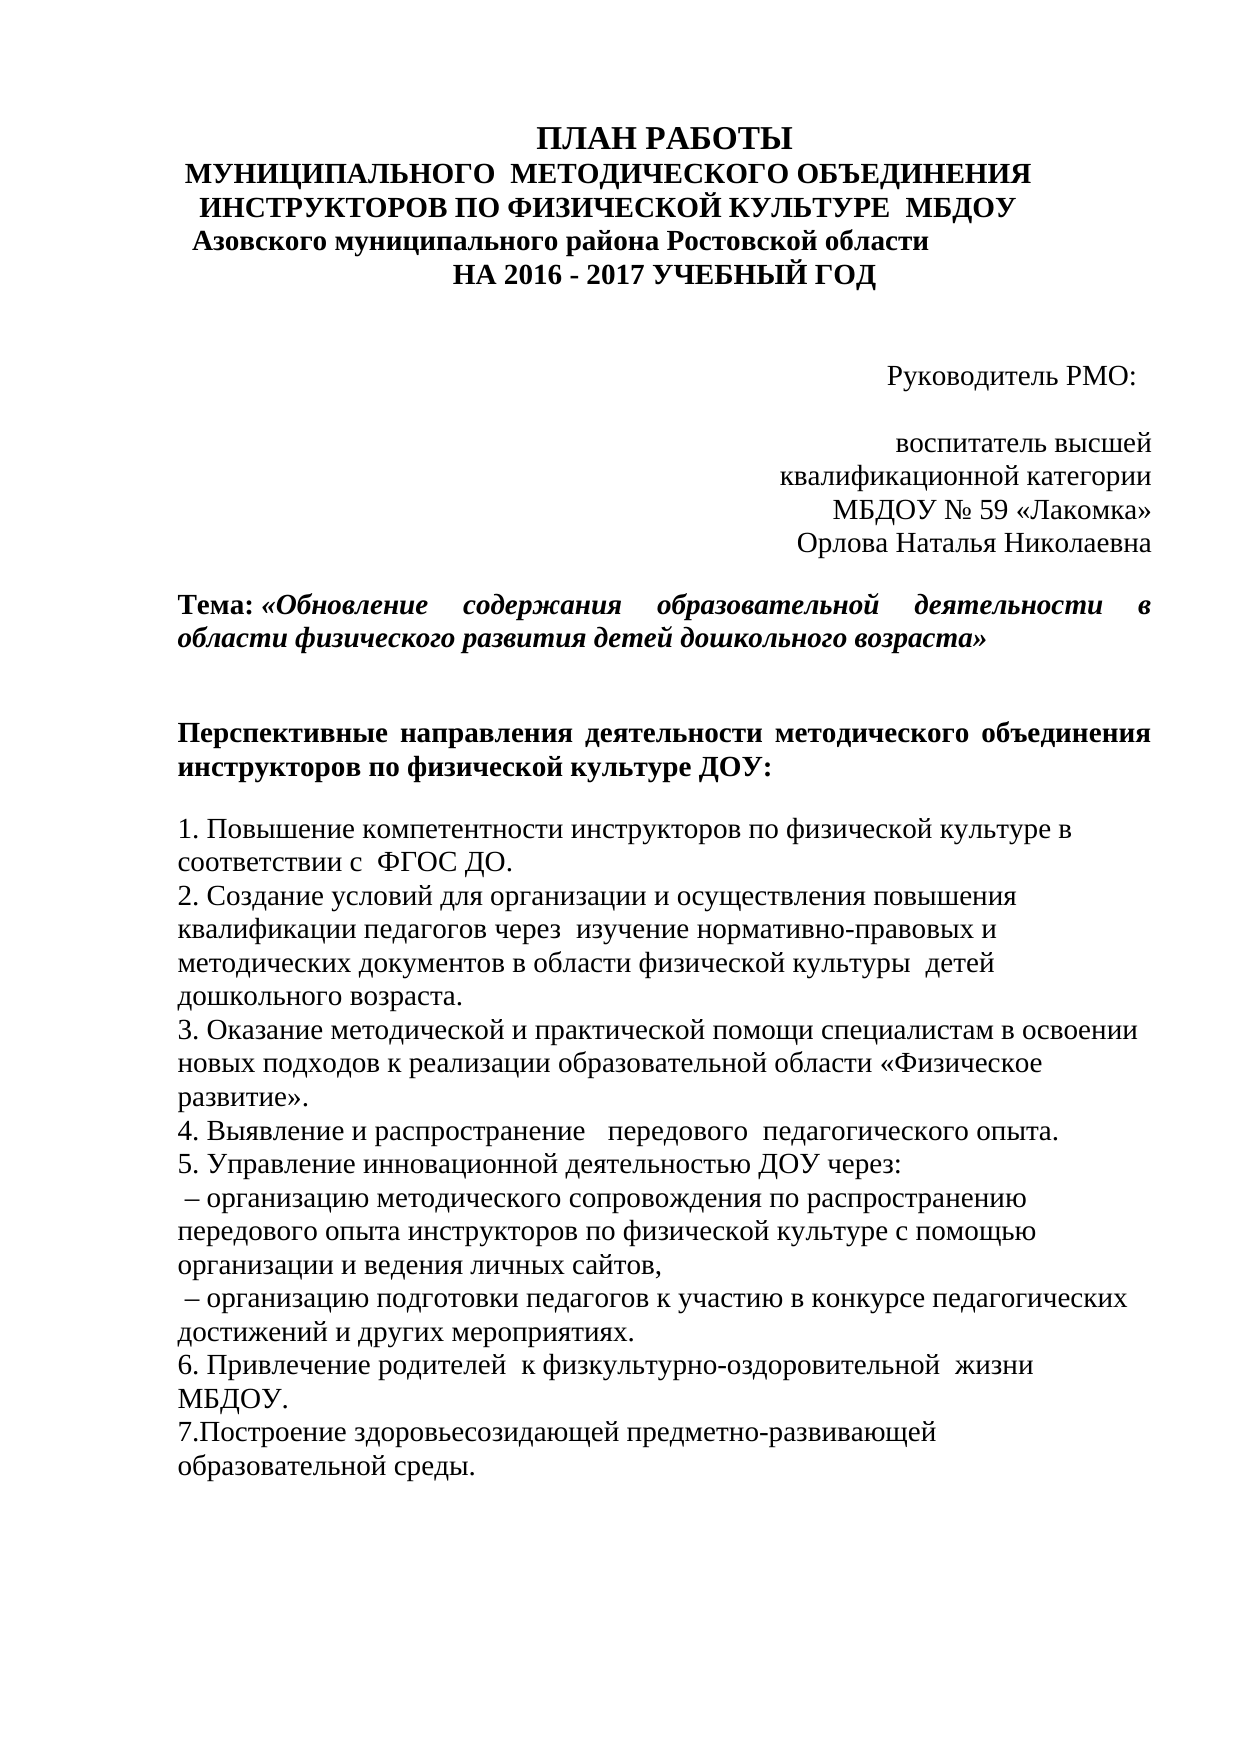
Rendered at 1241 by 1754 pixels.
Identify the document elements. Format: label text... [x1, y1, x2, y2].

text ИНСТРУКТОРОВ ПО ФИЗИЧЕСКОЙ КУЛЬТУРЕ МБДОУ [177, 190, 1152, 223]
text 6. Привлечение родителей к физкультурно-оздоровительной жизни МБДОУ. [177, 1347, 1152, 1414]
text МУНИЦИПАЛЬНОГО МЕТОДИЧЕСКОГО ОБЪЕДИНЕНИЯ [177, 156, 1152, 190]
text 2. Создание условий для организации и осуществления повышения квалификации педагогов через изучение нормативно-правовых и методических документов в области физической культуры детей дошкольного возраста. [177, 878, 1152, 1012]
text 1. Повышение компетентности инструкторов по физической культуре в соответствии с ФГОС ДО. [177, 811, 1152, 878]
text квалификационной категории [177, 458, 1152, 492]
text 7.Построение здоровьесозидающей предметно-развивающей образовательной среды. [177, 1414, 1152, 1482]
text воспитатель высшей [177, 425, 1152, 458]
text 5. Управление инновационной деятельностью ДОУ через: [177, 1146, 1152, 1180]
text МБДОУ № 59 «Лакомка» [177, 492, 1152, 525]
text 3. Оказание методической и практической помощи специалистам в освоении новых подходов к реализации образовательной области «Физическое развитие». [177, 1012, 1152, 1113]
text 4. Выявление и распространение передового педагогического опыта. [177, 1113, 1152, 1146]
text Тема: «Обновление содержания образовательной деятельности в области физического развития детей дошкольного возраста» [177, 587, 1152, 654]
text – организацию подготовки педагогов к участию в конкурсе педагогических достижений и других мероприятиях. [177, 1280, 1152, 1347]
text ПЛАН РАБОТЫ [177, 118, 1152, 156]
text Перспективные направления деятельности методического объединения инструкторов по физической культуре ДОУ: [177, 716, 1152, 783]
text Орлова Наталья Николаевна [177, 525, 1152, 559]
text НА 2016 - 2017 УЧЕБНЫЙ ГОД [177, 257, 1152, 291]
text – организацию методического сопровождения по распространению передового опыта инструкторов по физической культуре с помощью организации и ведения личных сайтов, [177, 1180, 1152, 1280]
text Азовского муниципального района Ростовской области [177, 223, 1152, 257]
text Руководитель РМО: [620, 358, 1152, 391]
